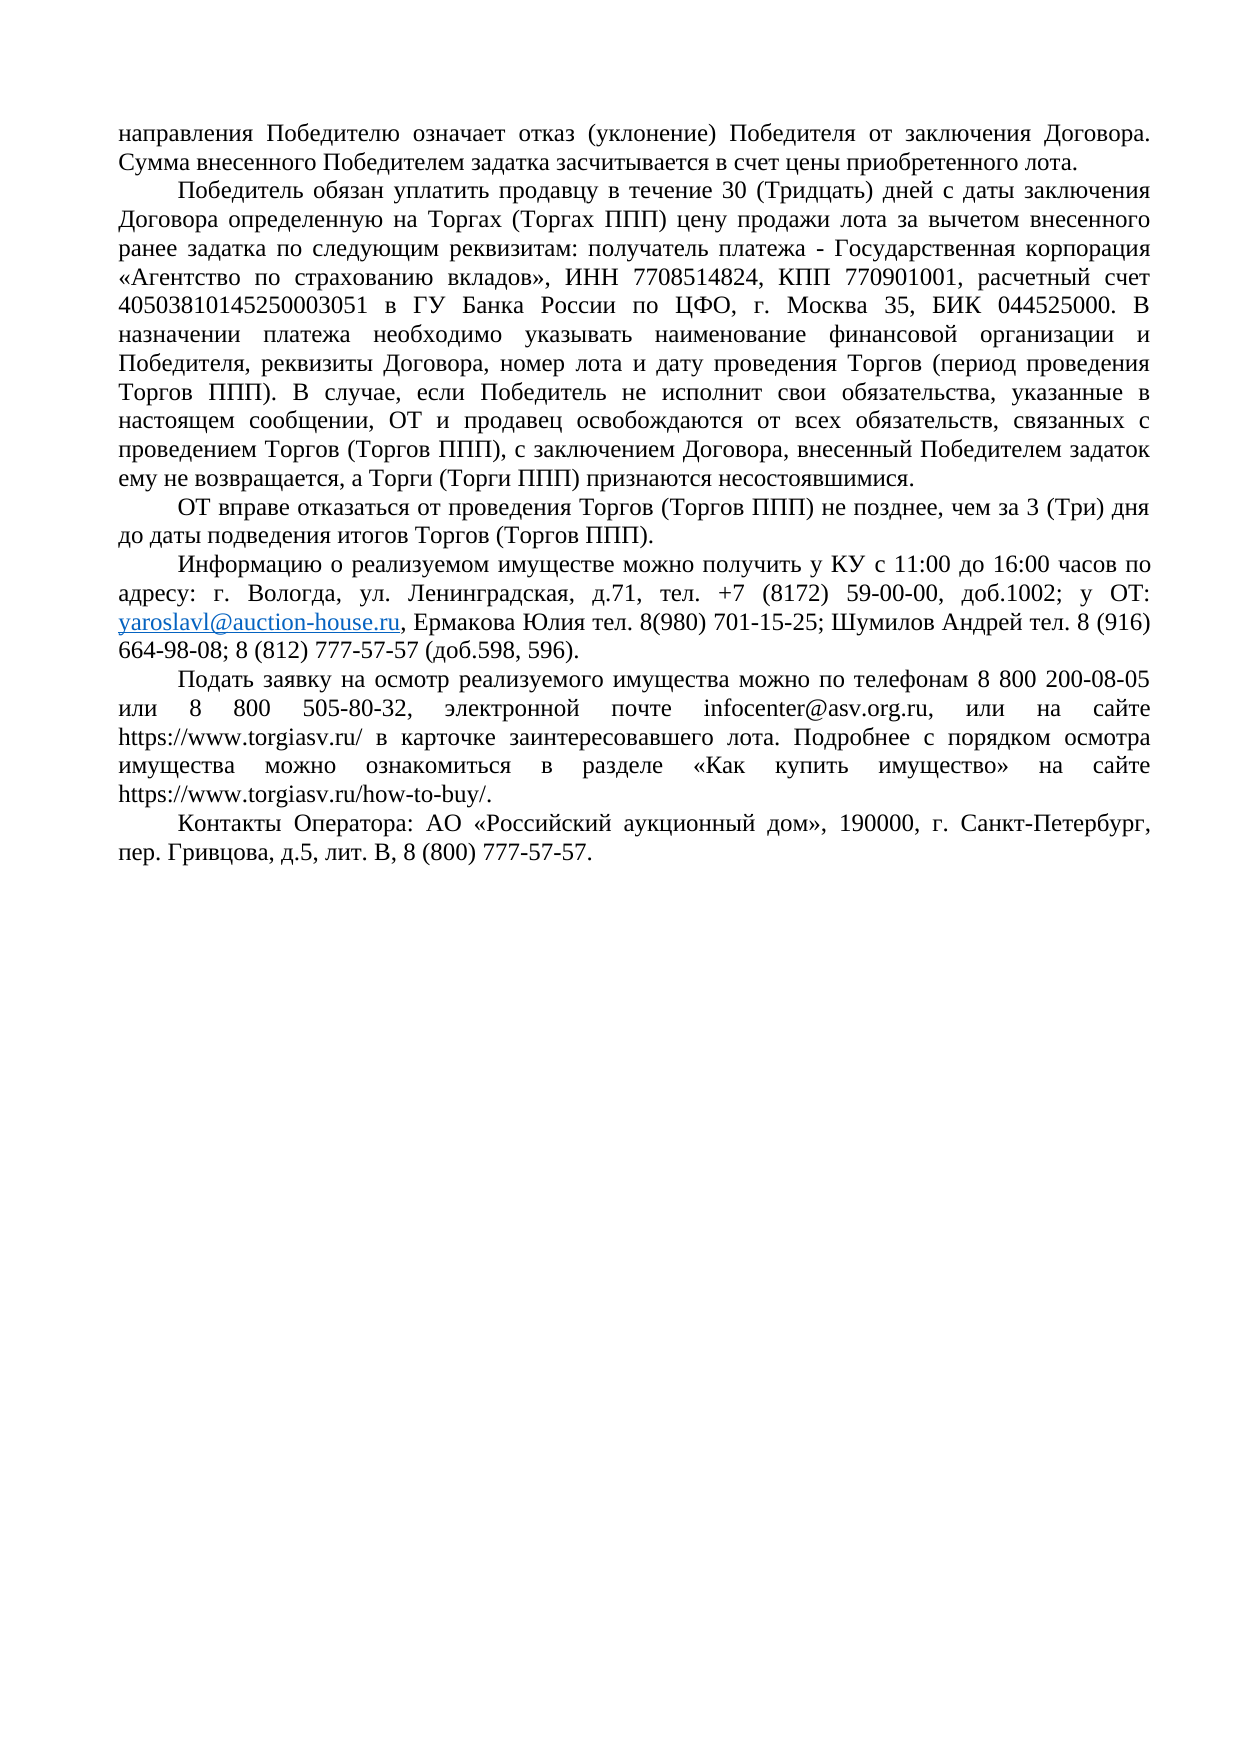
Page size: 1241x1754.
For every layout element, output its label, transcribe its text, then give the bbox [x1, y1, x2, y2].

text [118, 118, 1151, 176]
text Контакты Оператора: АО «Российский аукционный дом», 190000, г. Санкт-Петербург, пер. Гривцова, д.5, лит. В, 8 (800) 777-57-57. [118, 808, 1151, 866]
text Информацию о реализуемом имуществе можно получить у КУ с 11:00 до 16:00 часов по адресу: г. Вологда, ул. Ленинградская, д.71, тел. +7 (8172) 59-00-00, доб.1002; у ОТ: yaroslavl@auction-house.ru, Ермакова Юлия тел. 8(980) 701-15-25; Шумилов Андрей тел. 8 (916) 664-98-08; 8 (812) 777-57-57 (доб.598, 596). [118, 549, 1151, 664]
text Победитель обязан уплатить продавцу в течение 30 (Тридцать) дней с даты заключения Договора определенную на Торгах (Торгах ППП) цену продажи лота за вычетом внесенного ранее задатка по следующим реквизитам: получатель платежа - Государственная корпорация «Агентство по страхованию вкладов», ИНН 7708514824, КПП 770901001, расчетный счет 40503810145250003051 в ГУ Банка России по ЦФО, г. Москва 35, БИК 044525000. В назначении платежа необходимо указывать наименование финансовой организации и Победителя, реквизиты Договора, номер лота и дату проведения Торгов (период проведения Торгов ППП). В случае, если Победитель не исполнит свои обязательства, указанные в настоящем сообщении, ОТ и продавец освобождаются от всех обязательств, связанных с проведением Торгов (Торгов ППП), с заключением Договора, внесенный Победителем задаток ему не возвращается, а Торги (Торги ППП) признаются несостоявшимися. [118, 176, 1151, 492]
text Подать заявку на осмотр реализуемого имущества можно по телефонам 8 800 200-08-05 или 8 800 505-80-32, электронной почте infocenter@asv.org.ru, или на сайте https://www.torgiasv.ru/ в карточке заинтересовавшего лота. Подробнее с порядком осмотра имущества можно ознакомиться в разделе «Как купить имущество» на сайте https://www.torgiasv.ru/how-to-buy/. [118, 664, 1151, 808]
text ОТ вправе отказаться от проведения Торгов (Торгов ППП) не позднее, чем за 3 (Три) дня до даты подведения итогов Торгов (Торгов ППП). [118, 492, 1151, 549]
